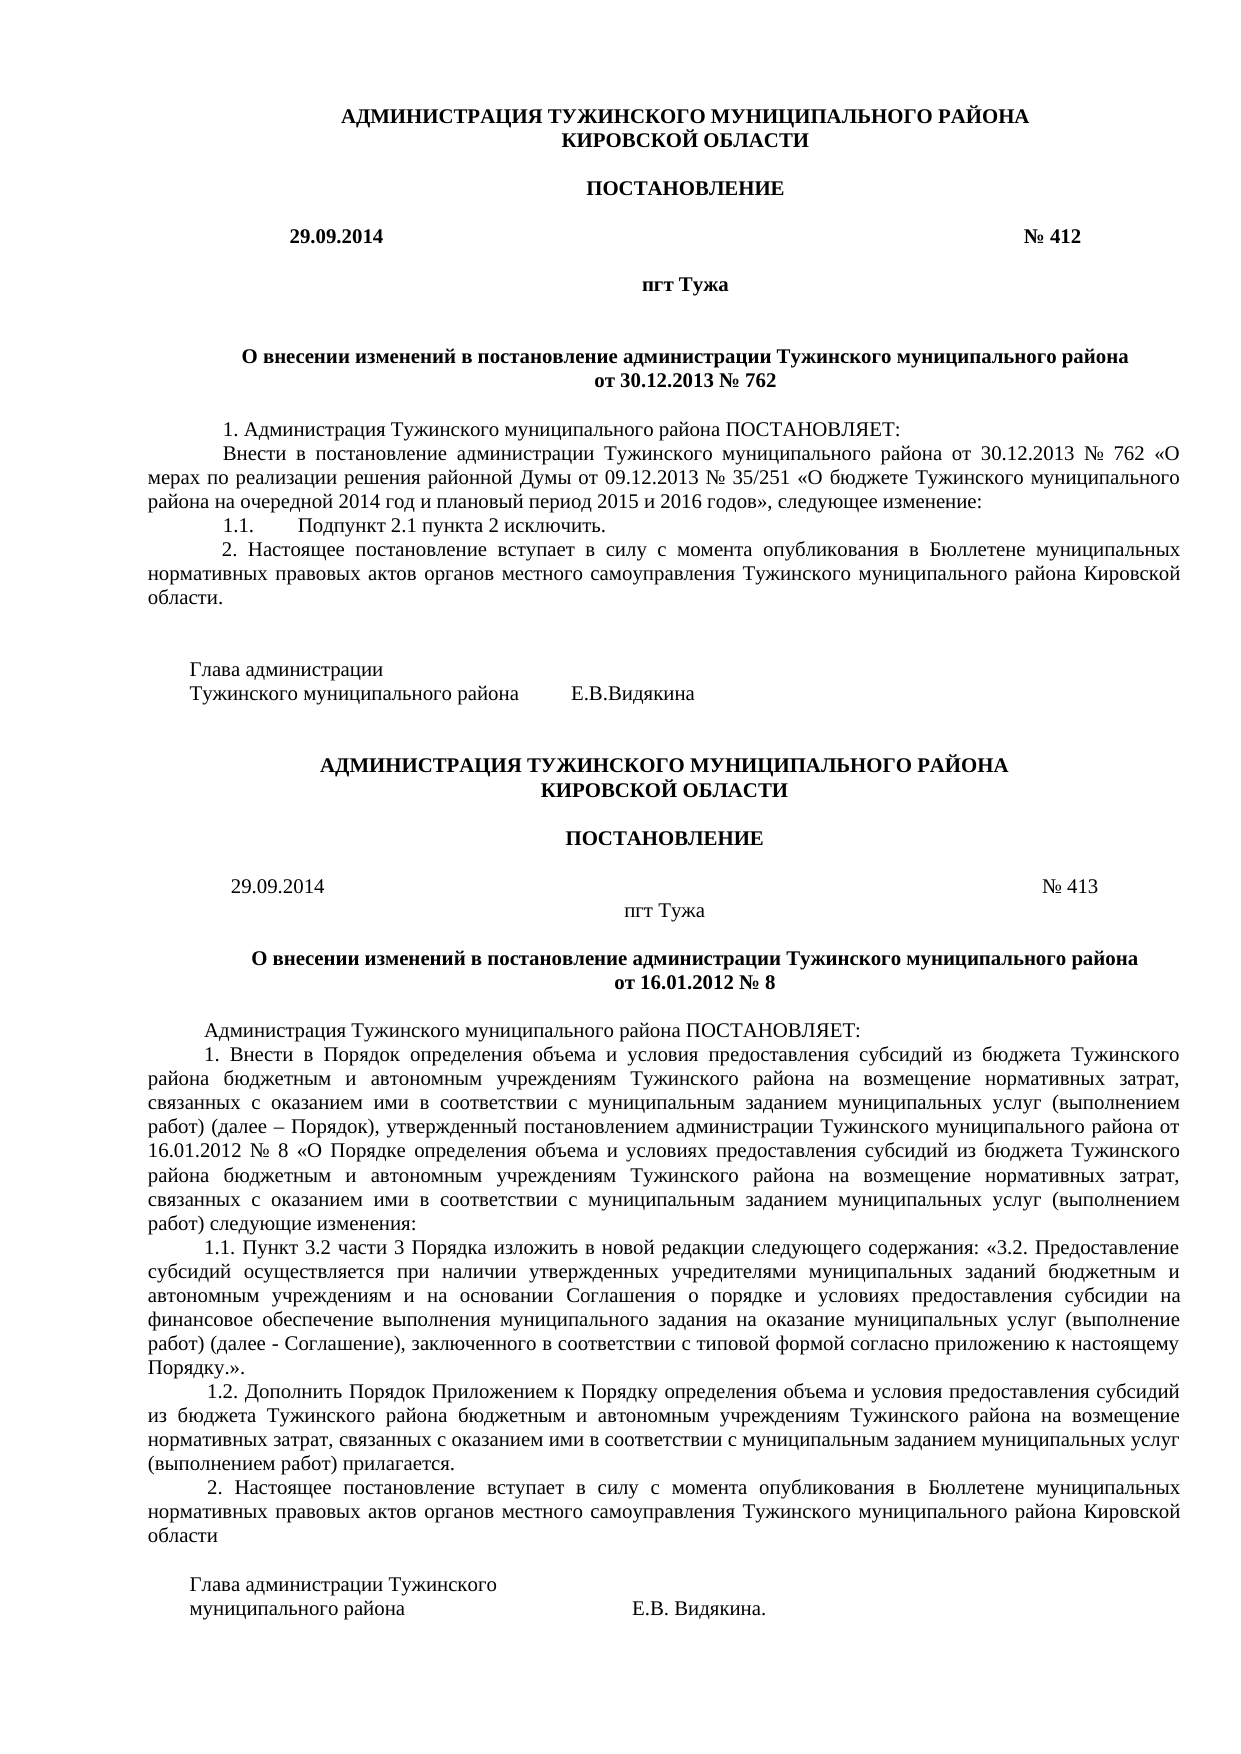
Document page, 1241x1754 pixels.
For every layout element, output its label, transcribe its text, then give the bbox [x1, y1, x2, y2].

title АДМИНИСТРАЦИЯ ТУЖИНСКОГО МУНИЦИПАЛЬНОГО РАЙОНА [148, 753, 1181, 777]
text ПОСТАНОВЛЕНИЕ [148, 176, 1181, 200]
text АДМИНИСТРАЦИЯ ТУЖИНСКОГО МУНИЦИПАЛЬНОГО РАЙОНА [148, 104, 1181, 128]
text 1.1. Пункт 3.2 части 3 Порядка изложить в новой редакции следующего содержания: «3.2. Предоставление субсидий осуществляется при наличии утвержденных учредителями муниципальных заданий бюджетным и автономным учреждениям и на основании Соглашения о порядке и условиях предоставления субсидии на финансовое обеспечение выполнения муниципального задания на оказание муниципальных услуг (выполнение работ) (далее - Соглашение), заключенного в соответствии с типовой формой согласно приложению к настоящему Порядку.». [148, 1235, 1181, 1379]
text 29.09.2014 № 412 [148, 224, 1181, 248]
title КИРОВСКОЙ ОБЛАСТИ [148, 777, 1181, 802]
text О внесении изменений в постановление администрации Тужинского муниципального района [148, 344, 1181, 368]
text КИРОВСКОЙ ОБЛАСТИ [148, 128, 1181, 152]
text Внести в постановление администрации Тужинского муниципального района от 30.12.2013 № 762 «О мерах по реализации решения районной Думы от 09.12.2013 № 35/251 «О бюджете Тужинского муниципального района на очередной 2014 год и плановый период 2015 и 2016 годов», следующее изменение: [148, 441, 1181, 513]
title 1. Внести в Порядок определения объема и условия предоставления субсидий из бюджета Тужинского района бюджетным и автономным учреждениям Тужинского района на возмещение нормативных затрат, связанных с оказанием ими в соответствии с муниципальным заданием муниципальных услуг (выполнением работ) (далее – Порядок), утвержденный постановлением администрации Тужинского муниципального района от 16.01.2012 № 8 «О Порядке определения объема и условиях предоставления субсидий из бюджета Тужинского района бюджетным и автономным учреждениям Тужинского района на возмещение нормативных затрат, связанных с оказанием ими в соответствии с муниципальным заданием муниципальных услуг (выполнением работ) следующие изменения: [148, 1042, 1181, 1235]
text Глава администрации Тужинского [148, 1572, 1181, 1596]
text 1.2. Дополнить Порядок Приложением к Порядку определения объема и условия предоставления субсидий из бюджета Тужинского района бюджетным и автономным учреждениям Тужинского района на возмещение нормативных затрат, связанных с оказанием ими в соответствии с муниципальным заданием муниципальных услуг (выполнением работ) прилагается. [148, 1379, 1181, 1475]
title ПОСТАНОВЛЕНИЕ [148, 826, 1181, 850]
table_header О внесении изменений в постановление администрации Тужинского муниципального района от 16.01.2012 № 8 [223, 946, 1167, 1018]
text Администрация Тужинского муниципального района ПОСТАНОВЛЯЕТ: [148, 1018, 1181, 1042]
text Глава администрации [148, 657, 1181, 681]
text от 30.12.2013 № 762 [148, 368, 1181, 392]
text Тужинского муниципального района Е.В.Видякина [148, 681, 1181, 705]
text 2. Настоящее постановление вступает в силу с момента опубликования в Бюллетене муниципальных нормативных правовых актов органов местного самоуправления Тужинского муниципального района Кировской области [148, 1475, 1181, 1547]
title 29.09.2014 № 413 [148, 874, 1181, 898]
text муниципального района Е.В. Видякина. [148, 1596, 1181, 1620]
text пгт Тужа [148, 272, 1181, 296]
list Подпункт 2.1 пункта 2 исключить. [223, 513, 1181, 537]
title пгт Тужа [148, 898, 1181, 922]
text 2. Настоящее постановление вступает в силу с момента опубликования в Бюллетене муниципальных нормативных правовых актов органов местного самоуправления Тужинского муниципального района Кировской области. [148, 537, 1181, 609]
text 1. Администрация Тужинского муниципального района ПОСТАНОВЛЯЕТ: [148, 417, 1181, 441]
